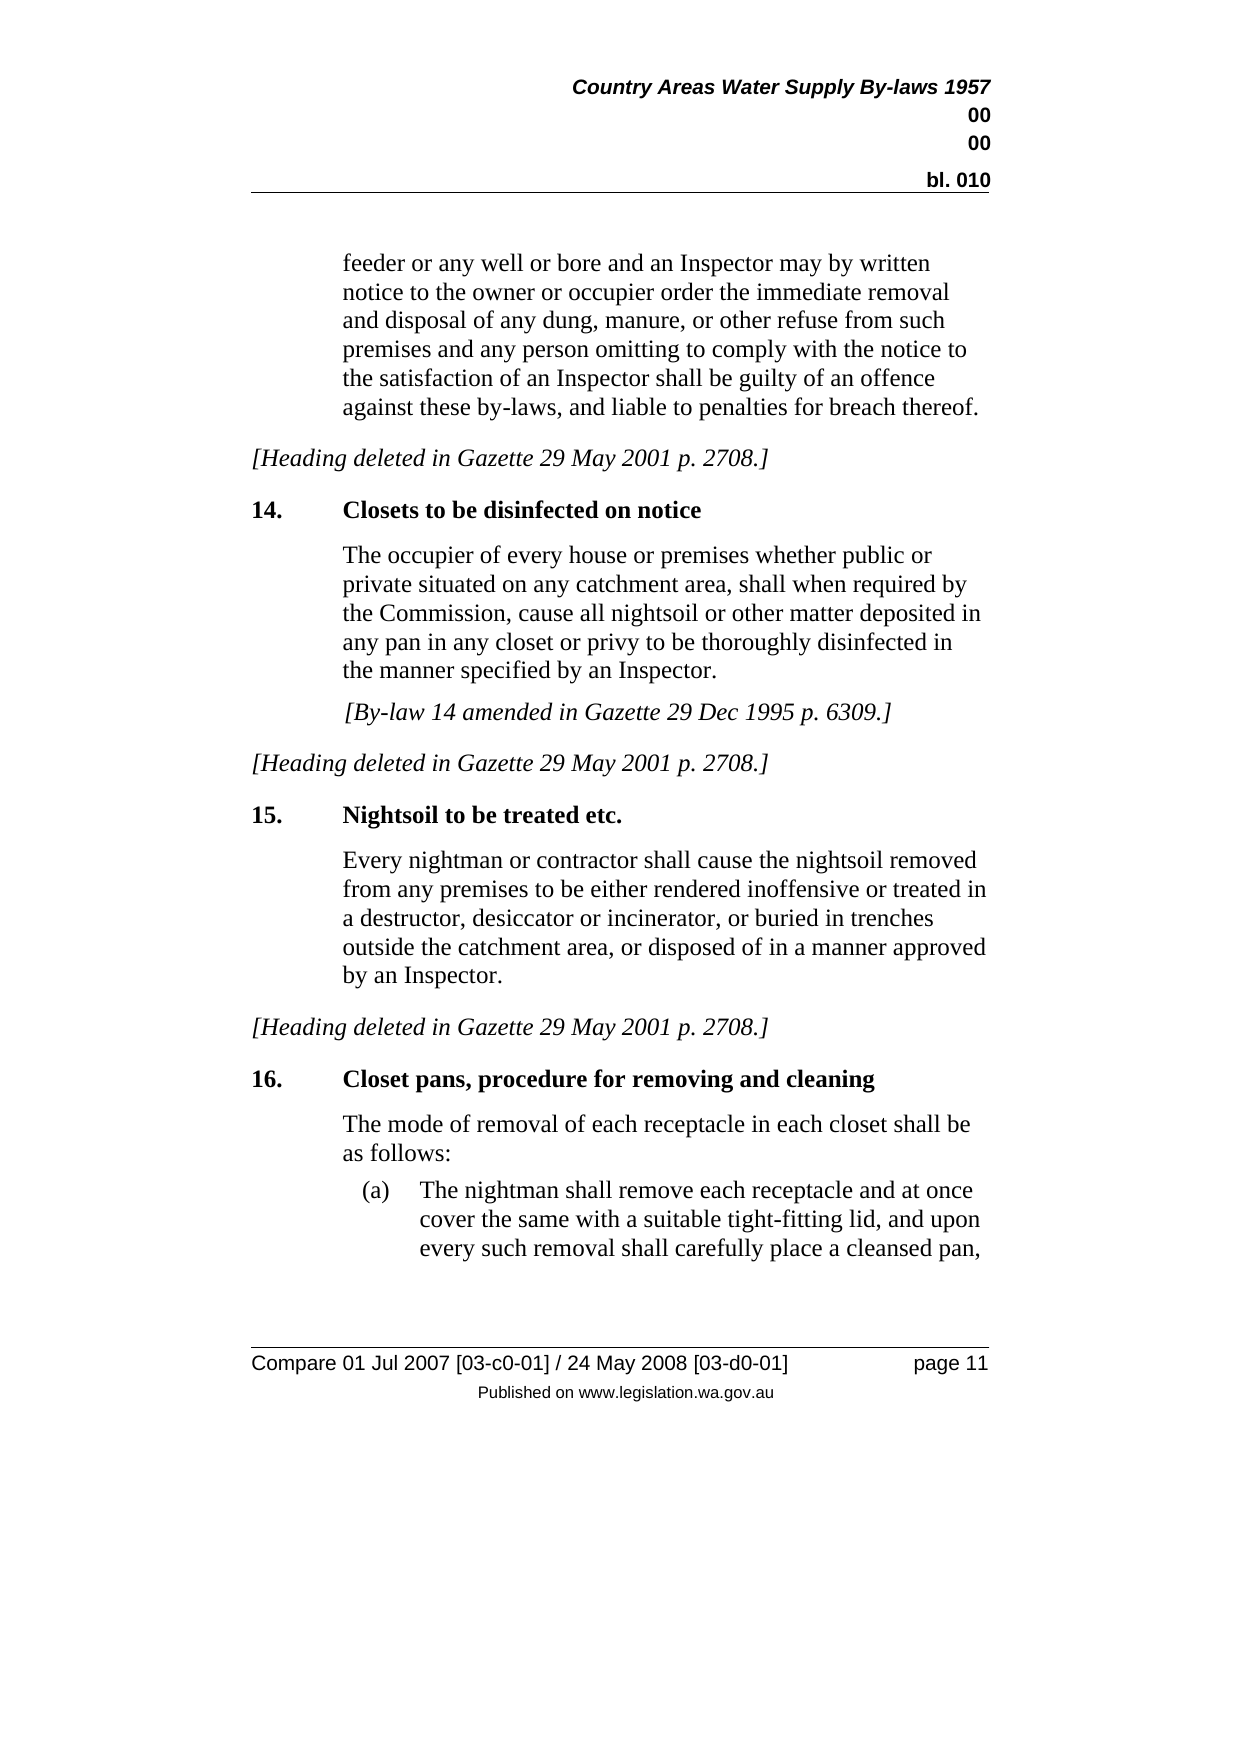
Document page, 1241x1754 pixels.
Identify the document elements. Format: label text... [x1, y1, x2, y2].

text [251, 1175, 989, 1261]
text [Heading deleted in Gazette 29 May 2001 p. 2708.] [251, 443, 989, 472]
text [By-law 14 amended in Gazette 29 Dec 1995 p. 6309.] [251, 697, 989, 726]
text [251, 248, 989, 421]
text Every nightman or contractor shall cause the nightsoil removed from any premises to be either rendered inoffensive or treated in a destructor, desiccator or incinerator, or buried in trenches outside the catchment area, or disposed of in a manner approved by an Inspector. [251, 846, 989, 989]
text [Heading deleted in Gazette 29 May 2001 p. 2708.] [251, 1012, 989, 1041]
subtitle 14. Closets to be disinfected on notice [251, 495, 989, 524]
text The occupier of every house or premises whether public or private situated on any catchment area, shall when required by the Commission, cause all nightsoil or other matter deposited in any pan in any closet or privy to be thoroughly disinfected in the manner specified by an Inspector. [251, 541, 989, 684]
text The mode of removal of each receptacle in each closet shall be as follows: [251, 1109, 989, 1167]
text [Heading deleted in Gazette 29 May 2001 p. 2708.] [251, 748, 989, 777]
subtitle 16. Closet pans, procedure for removing and cleaning [251, 1064, 989, 1093]
subtitle 15. Nightsoil to be treated etc. [251, 800, 989, 829]
